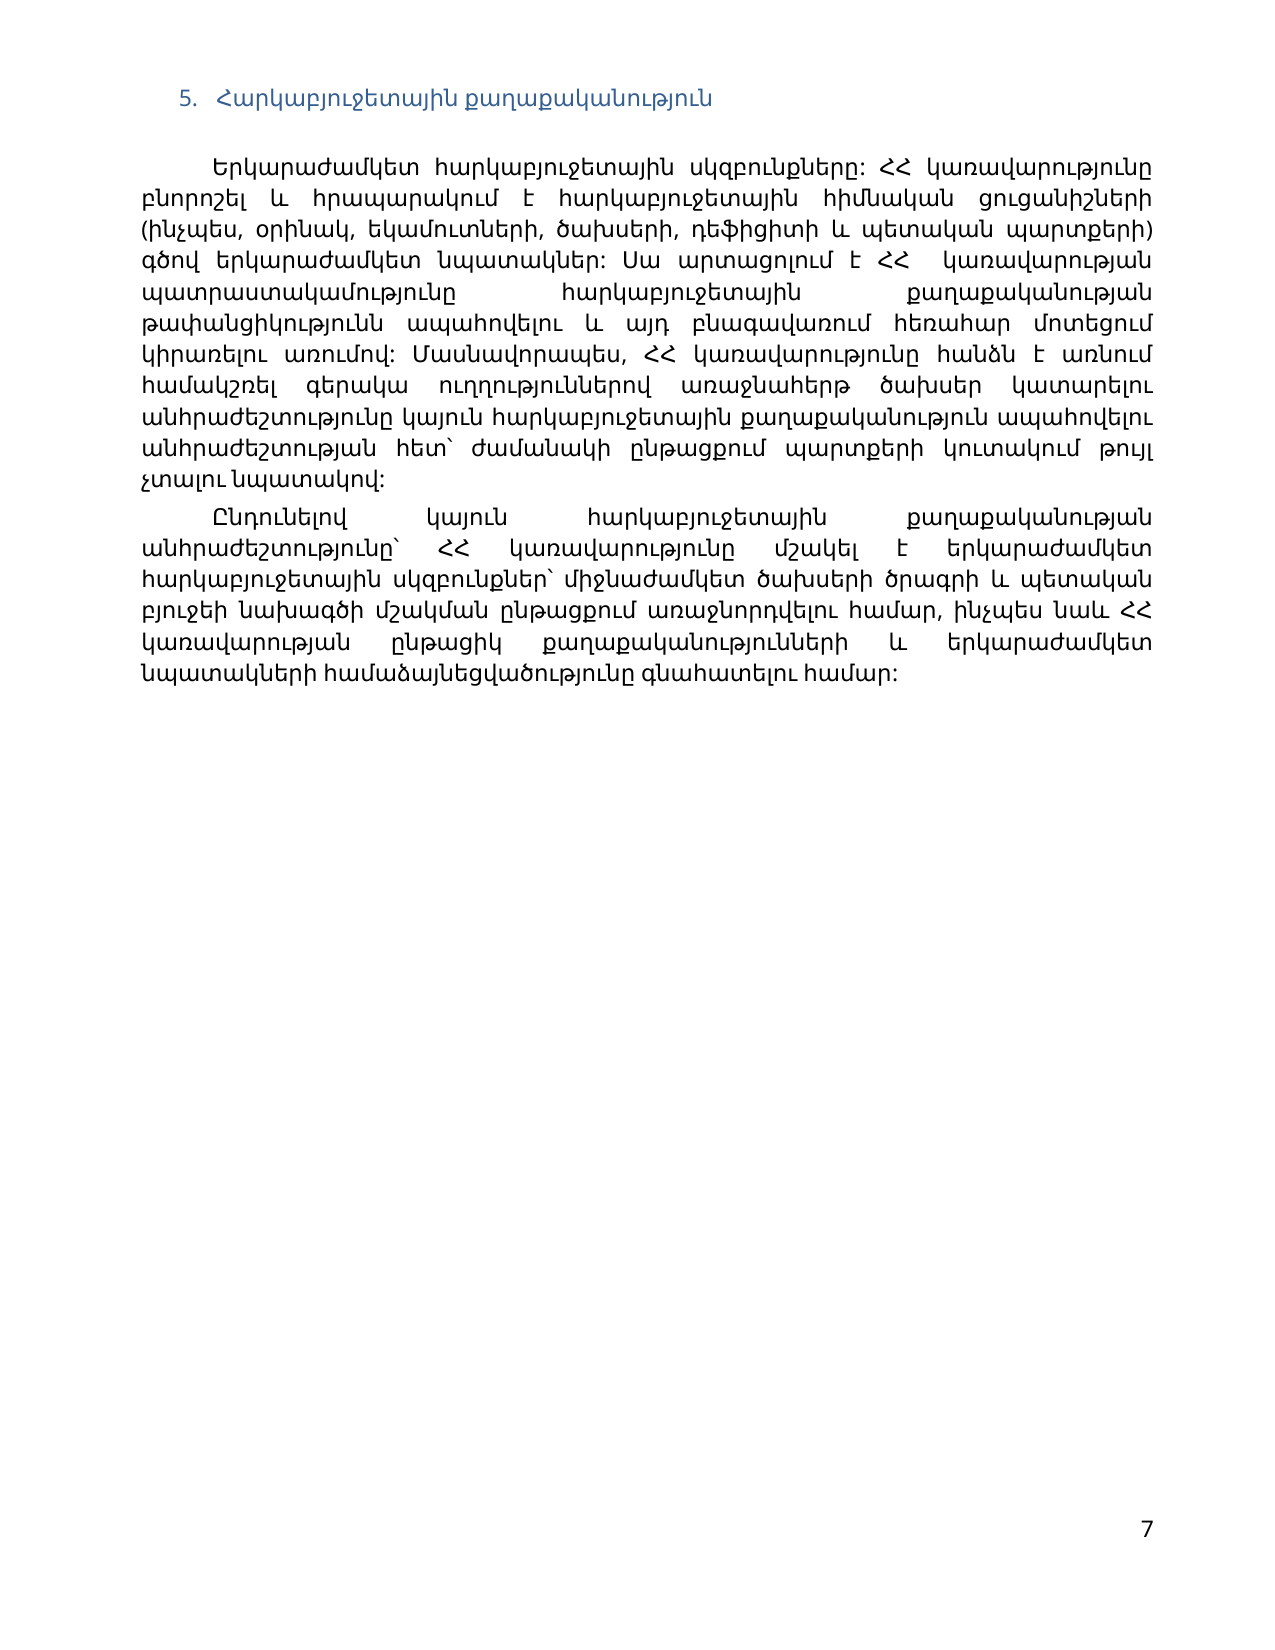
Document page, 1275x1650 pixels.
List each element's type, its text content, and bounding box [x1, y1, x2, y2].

text Ընդունելով կայուն հարկաբյուջետային քաղաքականության անհրաժեշտությունը՝ ՀՀ կառավարությունը մշակել է երկարաժամկետ հարկաբյուջետային սկզբունքներ՝ միջնաժամկետ ծախսերի ծրագրի և պետական բյուջեի նախագծի մշակման ընթացքում առաջնորդվելու համար, ինչպես նաև ՀՀ կառավարության ընթացիկ քաղաքականությունների և երկարաժամկետ նպատակների համաձայնեցվածությունը գնահատելու համար: [141, 501, 1153, 688]
text Երկարաժամկետ հարկաբյուջետային սկզբունքները: ՀՀ կառավարությունը բնորոշել և հրապարակում է հարկաբյուջետային հիմնական ցուցանիշների (ինչպես, օրինակ, եկամուտների, ծախսերի, դեֆիցիտի և պետական պարտքերի) գծով երկարաժամկետ նպատակներ: Սա արտացոլում է ՀՀ կառավարության պատրաստակամությունը հարկաբյուջետային քաղաքականության թափանցիկությունն ապահովելու և այդ բնագավառում հեռահար մոտեցում կիրառելու առումով: Մասնավորապես, ՀՀ կառավարությունը հանձն է առնում համակշռել գերակա ուղղություններով առաջնահերթ ծախսեր կատարելու անհրաժեշտությունը կայուն հարկաբյուջետային քաղաքականություն ապահովելու անհրաժեշտության հետ՝ ժամանակի ընթացքում պարտքերի կուտակում թույլ չտալու նպատակով: [141, 151, 1153, 494]
subtitle Հարկաբյուջետային քաղաքականություն [178, 82, 1153, 113]
